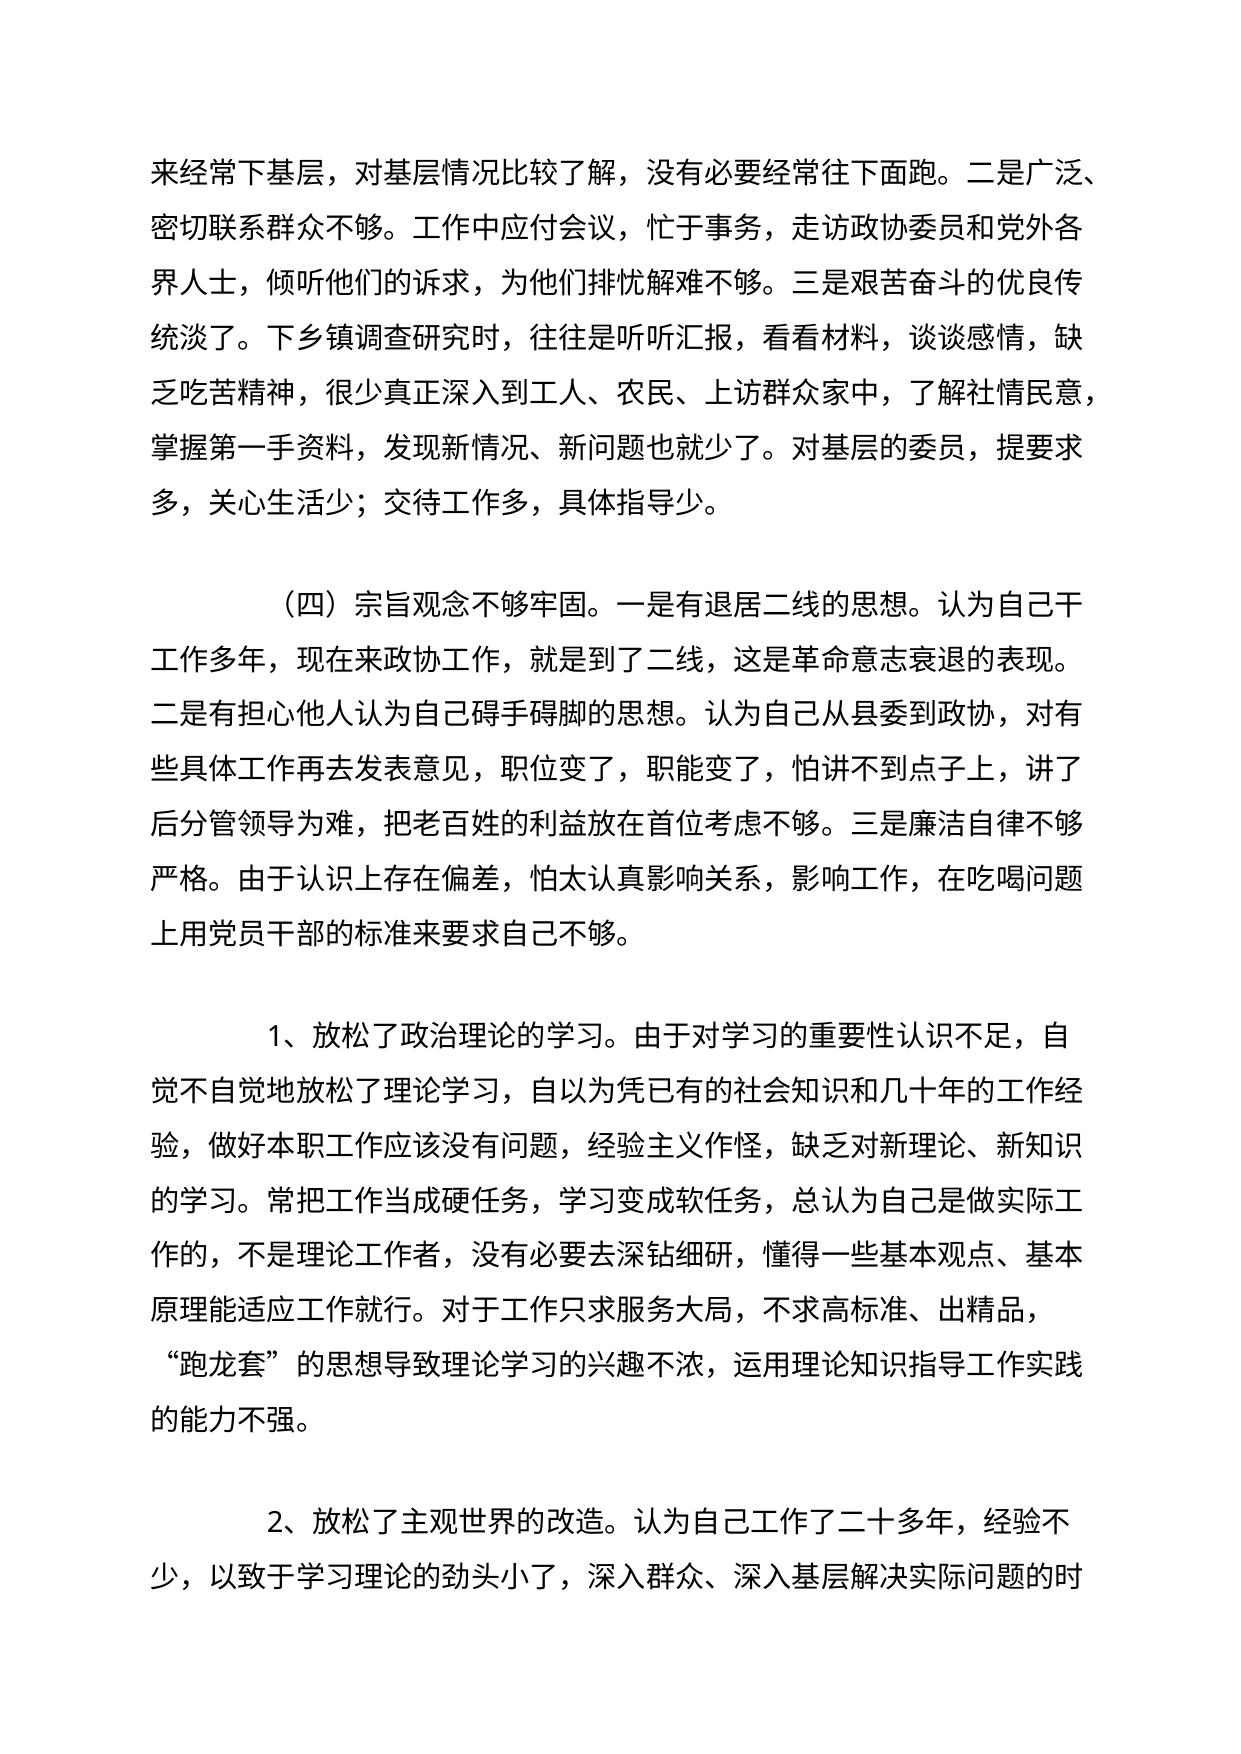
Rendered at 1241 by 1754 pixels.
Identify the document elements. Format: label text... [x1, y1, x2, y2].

text 1、放松了政治理论的学习。由于对学习的重要性认识不足，自觉不自觉地放松了理论学习，自以为凭已有的社会知识和几十年的工作经验，做好本职工作应该没有问题，经验主义作怪，缺乏对新理论、新知识的学习。常把工作当成硬任务，学习变成软任务，总认为自己是做实际工作的，不是理论工作者，没有必要去深钻细研，懂得一些基本观点、基本原理能适应工作就行。对于工作只求服务大局，不求高标准、出精品，“跑龙套”的思想导致理论学习的兴趣不浓，运用理论知识指导工作实践的能力不强。 [150, 1012, 1090, 1439]
text （四）宗旨观念不够牢固。一是有退居二线的思想。认为自己干工作多年，现在来政协工作，就是到了二线，这是革命意志衰退的表现。二是有担心他人认为自己碍手碍脚的思想。认为自己从县委到政协，对有些具体工作再去发表意见，职位变了，职能变了，怕讲不到点子上，讲了后分管领导为难，把老百姓的利益放在首位考虑不够。三是廉洁自律不够严格。由于认识上存在偏差，怕太认真影响关系，影响工作，在吃喝问题上用党员干部的标准来要求自己不够。 [150, 581, 1090, 953]
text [150, 150, 1090, 522]
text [150, 1498, 1090, 1596]
